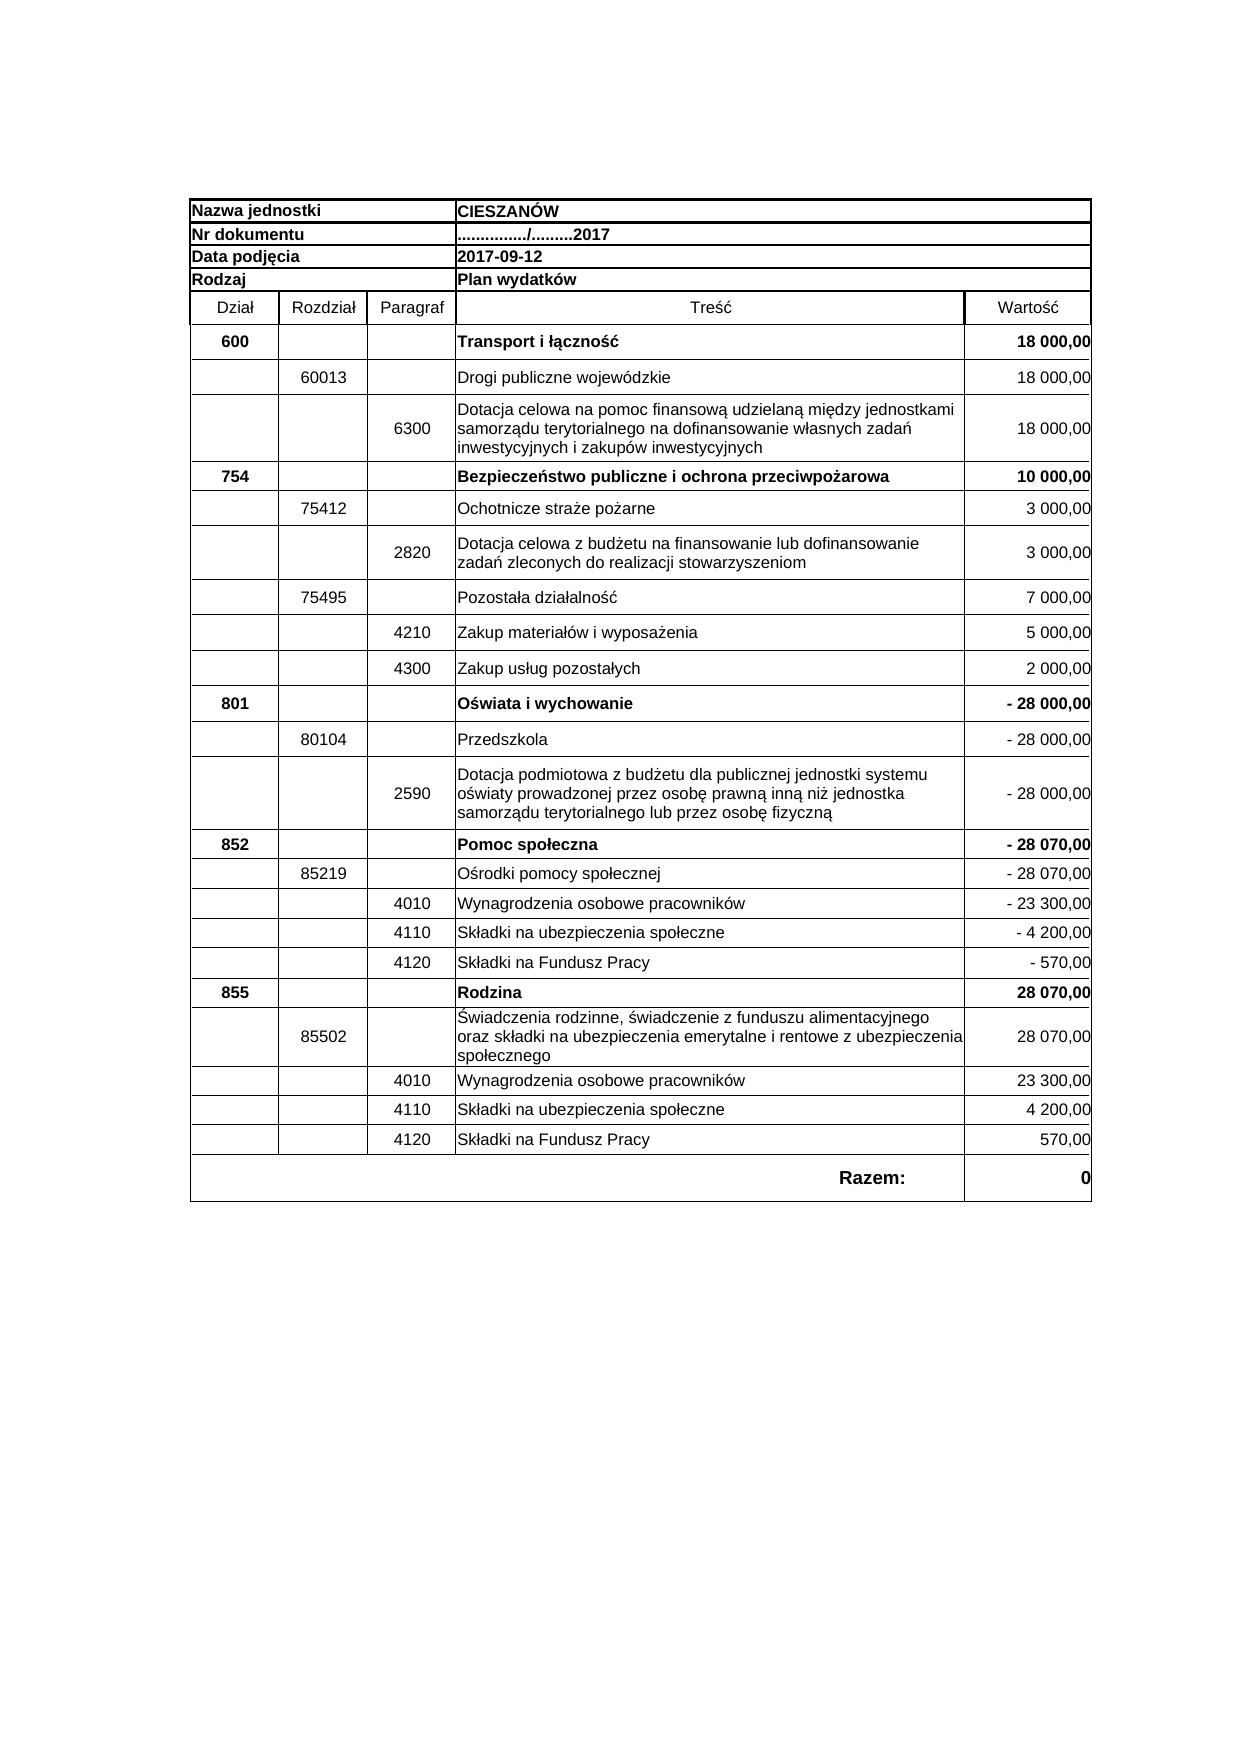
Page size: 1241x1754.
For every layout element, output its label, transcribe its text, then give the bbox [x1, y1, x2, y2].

table_cell [191, 889, 278, 918]
table_cell [279, 979, 367, 1007]
table_cell Składki na ubezpieczenia społeczne [456, 919, 964, 947]
table_cell [191, 919, 278, 947]
table_cell [191, 360, 278, 394]
table_cell [191, 1096, 278, 1124]
table_cell [368, 325, 455, 359]
table_cell [191, 757, 278, 829]
table_cell 10 000,00 [965, 461, 1091, 490]
table_cell 75495 [279, 580, 367, 614]
table_cell [191, 859, 278, 888]
table_cell [368, 830, 455, 858]
table_cell 2590 [368, 757, 455, 829]
table_cell - 570,00 [965, 947, 1091, 977]
table_cell 2820 [368, 526, 455, 579]
table_cell 4300 [368, 651, 455, 685]
table_cell 18 000,00 [965, 394, 1091, 461]
table_cell Wartość [966, 292, 1090, 323]
table_cell 754 [191, 462, 278, 490]
table_header Nazwa jednostki sprawozdawczej [191, 201, 455, 221]
table_cell Bezpieczeństwo publiczne i ochrona przeciwpożarowa [456, 462, 964, 490]
table_cell [368, 580, 455, 614]
table_header CIESZANÓW [457, 201, 1090, 221]
table_cell [191, 395, 278, 461]
table_cell Zakup usług pozostałych [456, 651, 964, 685]
table_cell [279, 526, 367, 579]
table_cell - 4 200,00 [965, 918, 1091, 947]
table_cell Składki na ubezpieczenia społeczne [456, 1096, 964, 1124]
table_cell [279, 686, 367, 721]
table_cell [191, 526, 278, 579]
table_cell Dotacja podmiotowa z budżetu dla publicznej jednostki systemu oświaty prowadzonej przez osobę prawną inną niż jednostka samorządu terytorialnego lub przez osobę fizyczną [456, 757, 964, 829]
table_cell Składki na Fundusz Pracy [456, 1125, 964, 1154]
table_cell [191, 491, 278, 525]
table_cell - 28 070,00 [965, 829, 1091, 858]
table_cell [191, 651, 278, 685]
table_cell 4120 [368, 1125, 455, 1154]
table_cell [368, 979, 455, 1007]
table_cell - 28 000,00 [965, 721, 1091, 756]
table_cell [279, 830, 367, 858]
table_cell 28 070,00 [965, 1007, 1091, 1066]
table_cell [279, 651, 367, 685]
table_cell - 23 300,00 [965, 888, 1091, 918]
table_cell Nr dokumentu [191, 224, 455, 244]
table_cell [279, 1096, 367, 1124]
table_cell Ochotnicze straże pożarne [456, 491, 964, 525]
table_cell Plan wydatków [457, 269, 1090, 290]
table_cell Przedszkola [456, 722, 964, 756]
table_cell 801 [191, 686, 278, 721]
table_cell 4010 [368, 889, 455, 918]
table_cell [279, 757, 367, 829]
table_cell 75412 [279, 491, 367, 525]
table_cell [279, 395, 367, 461]
table_cell Dotacja celowa na pomoc finansową udzielaną między jednostkami samorządu terytorialnego na dofinansowanie własnych zadań inwestycyjnych i zakupów inwestycyjnych [456, 395, 964, 461]
table_cell [368, 360, 455, 394]
table_cell 3 000,00 [965, 490, 1091, 525]
table_cell 4210 [368, 615, 455, 650]
table_cell 855 [191, 979, 278, 1007]
table_cell Razem: [191, 1155, 964, 1201]
table_cell Wynagrodzenia osobowe pracowników [456, 1067, 964, 1094]
table_cell [191, 615, 278, 650]
table_cell [191, 1067, 278, 1094]
table_cell Rozdział [280, 292, 366, 323]
table_cell Świadczenia rodzinne, świadczenie z funduszu alimentacyjnego oraz składki na ubezpieczenia emerytalne i rentowe z ubezpieczenia społecznego [456, 1008, 964, 1066]
table_cell 600 [191, 325, 278, 359]
table_cell [368, 491, 455, 525]
table_cell Zakup materiałów i wyposażenia [456, 615, 964, 650]
table_cell [279, 325, 367, 359]
table_cell [191, 722, 278, 756]
table_cell [191, 580, 278, 614]
table_cell Pozostała działalność [456, 580, 964, 614]
table_cell [279, 1067, 367, 1094]
table_cell [191, 1008, 278, 1066]
table_cell 0 [965, 1154, 1091, 1201]
table_cell Transport i łączność [456, 325, 964, 359]
table_cell 18 000,00 [965, 359, 1091, 394]
table_cell Dział [191, 292, 278, 323]
table_cell [368, 686, 455, 721]
table_cell 4 200,00 [965, 1095, 1091, 1124]
table_cell [191, 1125, 278, 1154]
table_cell - 28 070,00 [965, 858, 1091, 888]
table_cell 2 000,00 [965, 650, 1091, 685]
table_cell [368, 462, 455, 490]
table_cell 4010 [368, 1067, 455, 1094]
table_cell 6300 [368, 395, 455, 461]
table_cell [279, 948, 367, 977]
table_cell Drogi publiczne wojewódzkie [456, 360, 964, 394]
table_cell [368, 722, 455, 756]
table_cell 18 000,00 [965, 324, 1091, 359]
table_cell - 28 000,00 [965, 756, 1091, 829]
table_cell Wynagrodzenia osobowe pracowników [456, 889, 964, 918]
table_cell Dotacja celowa z budżetu na finansowanie lub dofinansowanie zadań zleconych do realizacji stowarzyszeniom [456, 526, 964, 579]
table_cell 2017-09-12 [457, 246, 1090, 267]
table_cell [368, 859, 455, 888]
table_cell Data podjęcia [191, 246, 455, 267]
table_cell Ośrodki pomocy społecznej [456, 859, 964, 888]
table_cell Składki na Fundusz Pracy [456, 948, 964, 977]
table_cell [191, 948, 278, 977]
table_cell 4110 [368, 919, 455, 947]
table_cell 23 300,00 [965, 1066, 1091, 1094]
table_cell Treść [457, 292, 963, 323]
table_cell [279, 462, 367, 490]
table_cell 7 000,00 [965, 579, 1091, 614]
table_cell [279, 919, 367, 947]
table_cell [279, 1125, 367, 1154]
table_cell 3 000,00 [965, 525, 1091, 579]
table_cell 4120 [368, 948, 455, 977]
table_cell 5 000,00 [965, 614, 1091, 650]
table_cell 60013 [279, 360, 367, 394]
table_cell Pomoc społeczna [456, 830, 964, 858]
table_cell 80104 [279, 722, 367, 756]
table_cell 28 070,00 [965, 978, 1091, 1007]
table_cell Rodzina [456, 979, 964, 1007]
table_cell - 28 000,00 [965, 685, 1091, 721]
table_cell Rodzaj [191, 269, 455, 290]
table_cell [279, 889, 367, 918]
table_cell 4110 [368, 1096, 455, 1124]
table_cell 85502 [279, 1008, 367, 1066]
table_cell [368, 1008, 455, 1066]
table_cell 852 [191, 830, 278, 858]
table_cell .............../.........2017 [457, 224, 1090, 244]
table_cell 85219 [279, 859, 367, 888]
table_cell [279, 615, 367, 650]
table_cell 570,00 [965, 1124, 1091, 1154]
table_cell Paragraf [368, 292, 455, 323]
table_cell Oświata i wychowanie [456, 686, 964, 721]
